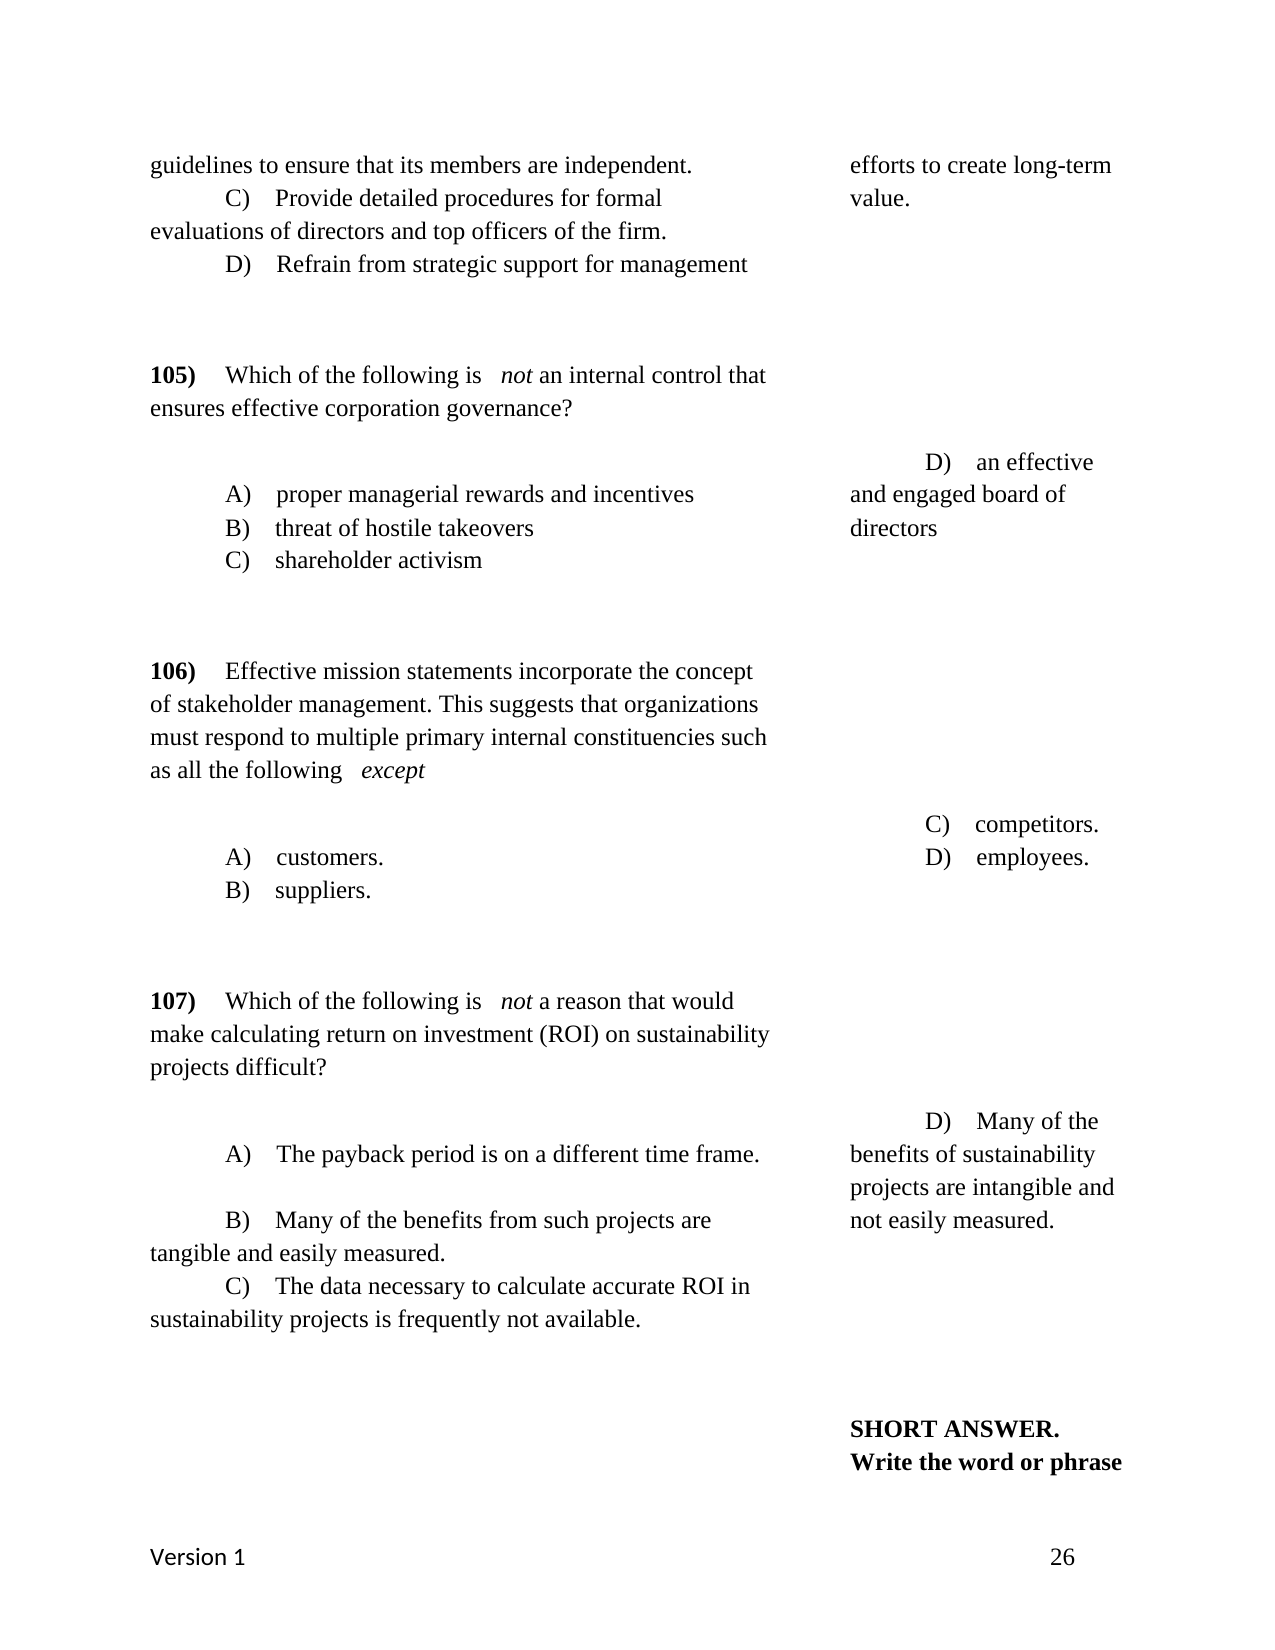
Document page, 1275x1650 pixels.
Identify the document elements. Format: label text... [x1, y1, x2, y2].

text 107) Which of the following is not a reason that would make calculating return on investment (ROI) on sustainability projects difficult? [150, 986, 775, 1081]
text A) The payback period is on a different time frame. B) Many of the benefits from such projects are tangible and easily measured. C) The data necessary to calculate accurate ROI in sustainability projects is frequently not available. D) Many of the benefits of sustainability projects are intangible and not easily measured. [150, 1106, 775, 1333]
text A) proper managerial rewards and incentives B) threat of hostile takeovers C) shareholder activism D) an effective and engaged board of directors [150, 447, 775, 574]
text A) proper managerial rewards and incentives B) threat of hostile takeovers C) shareholder activism D) an effective and engaged board of directors [850, 447, 1125, 574]
text A) customers. B) suppliers. C) competitors. D) employees. [850, 809, 1125, 904]
text 105) Which of the following is not an internal control that ensures effective corporation governance? [150, 360, 775, 421]
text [150, 150, 775, 278]
text A) customers. B) suppliers. C) competitors. D) employees. [150, 809, 775, 904]
text A) The payback period is on a different time frame. B) Many of the benefits from such projects are tangible and easily measured. C) The data necessary to calculate accurate ROI in sustainability projects is frequently not available. D) Many of the benefits of sustainability projects are intangible and not easily measured. [850, 1106, 1125, 1267]
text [850, 1414, 1125, 1476]
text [850, 150, 1125, 245]
text 106) Effective mission statements incorporate the concept of stakeholder management. This suggests that organizations must respond to multiple primary internal constituencies such as all the following except [150, 656, 775, 784]
